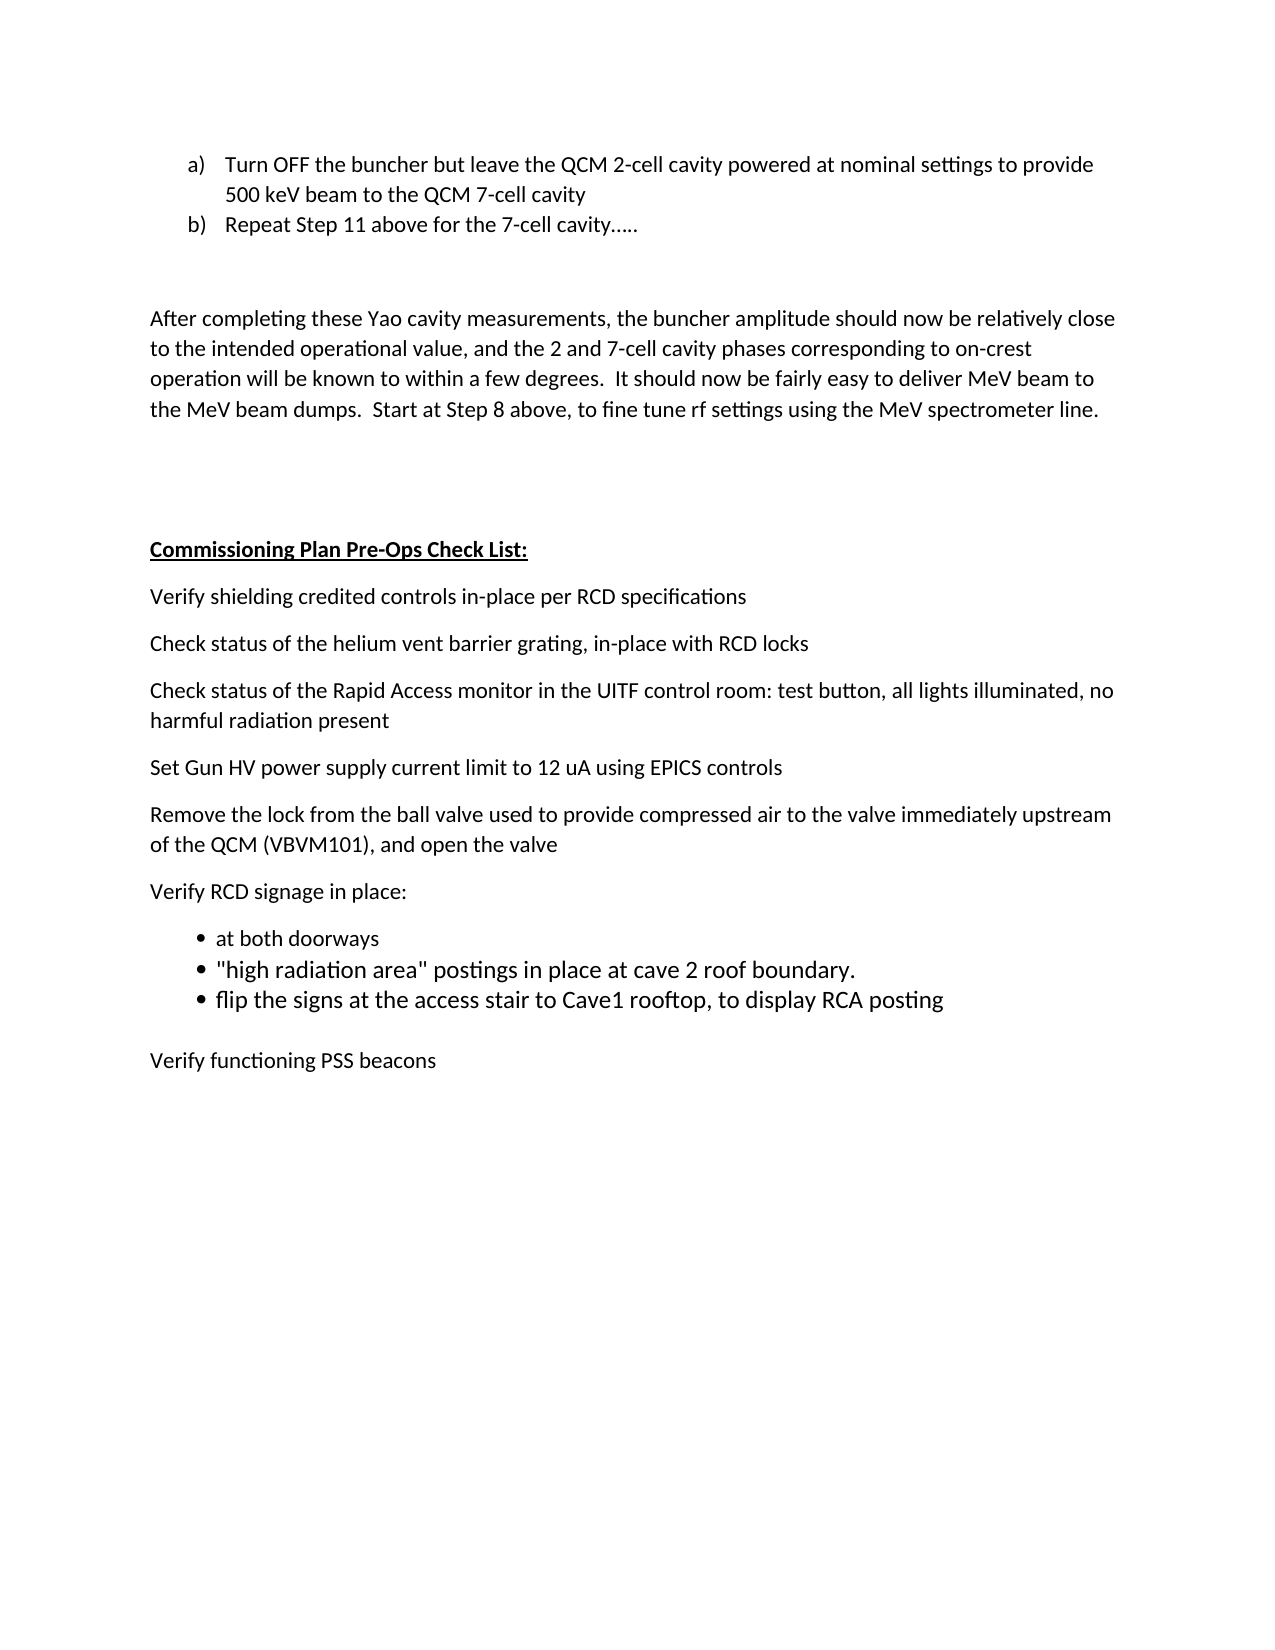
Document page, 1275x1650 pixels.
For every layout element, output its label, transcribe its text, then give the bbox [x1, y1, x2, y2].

text Verify functioning PSS beacons [150, 1046, 1125, 1074]
text After completing these Yao cavity measurements, the buncher amplitude should now be relatively close to the intended operational value, and the 2 and 7-cell cavity phases corresponding to on-crest operation will be known to within a few degrees. It should now be fairly easy to deliver MeV beam to the MeV beam dumps. Start at Step 8 above, to fine tune rf settings using the MeV spectrometer line. [150, 304, 1125, 423]
text Verify RCD signage in place: [150, 877, 1125, 905]
text Check status of the helium vent barrier grating, in-place with RCD locks [150, 629, 1125, 657]
text Verify shielding credited controls in-place per RCD specifications [150, 582, 1125, 610]
list at both doorways [197, 924, 1125, 952]
list flip the signs at the access stair to Cave1 rooftop, to display RCA posting [197, 985, 1125, 1015]
list Repeat Step 11 above for the 7-cell cavity….. [187, 210, 1125, 238]
list Turn OFF the buncher but leave the QCM 2-cell cavity powered at nominal settings to provide 500 keV beam to the QCM 7-cell cavity [187, 150, 1125, 208]
text Remove the lock from the ball valve used to provide compressed air to the valve immediately upstream of the QCM (VBVM101), and open the valve [150, 800, 1125, 858]
text Check status of the Rapid Access monitor in the UITF control room: test button, all lights illuminated, no harmful radiation present [150, 676, 1125, 734]
text Set Gun HV power supply current limit to 12 uA using EPICS controls [150, 753, 1125, 781]
text Commissioning Plan Pre-Ops Check List: [150, 535, 1125, 563]
list "high radiation area" postings in place at cave 2 roof boundary. [197, 954, 1125, 985]
